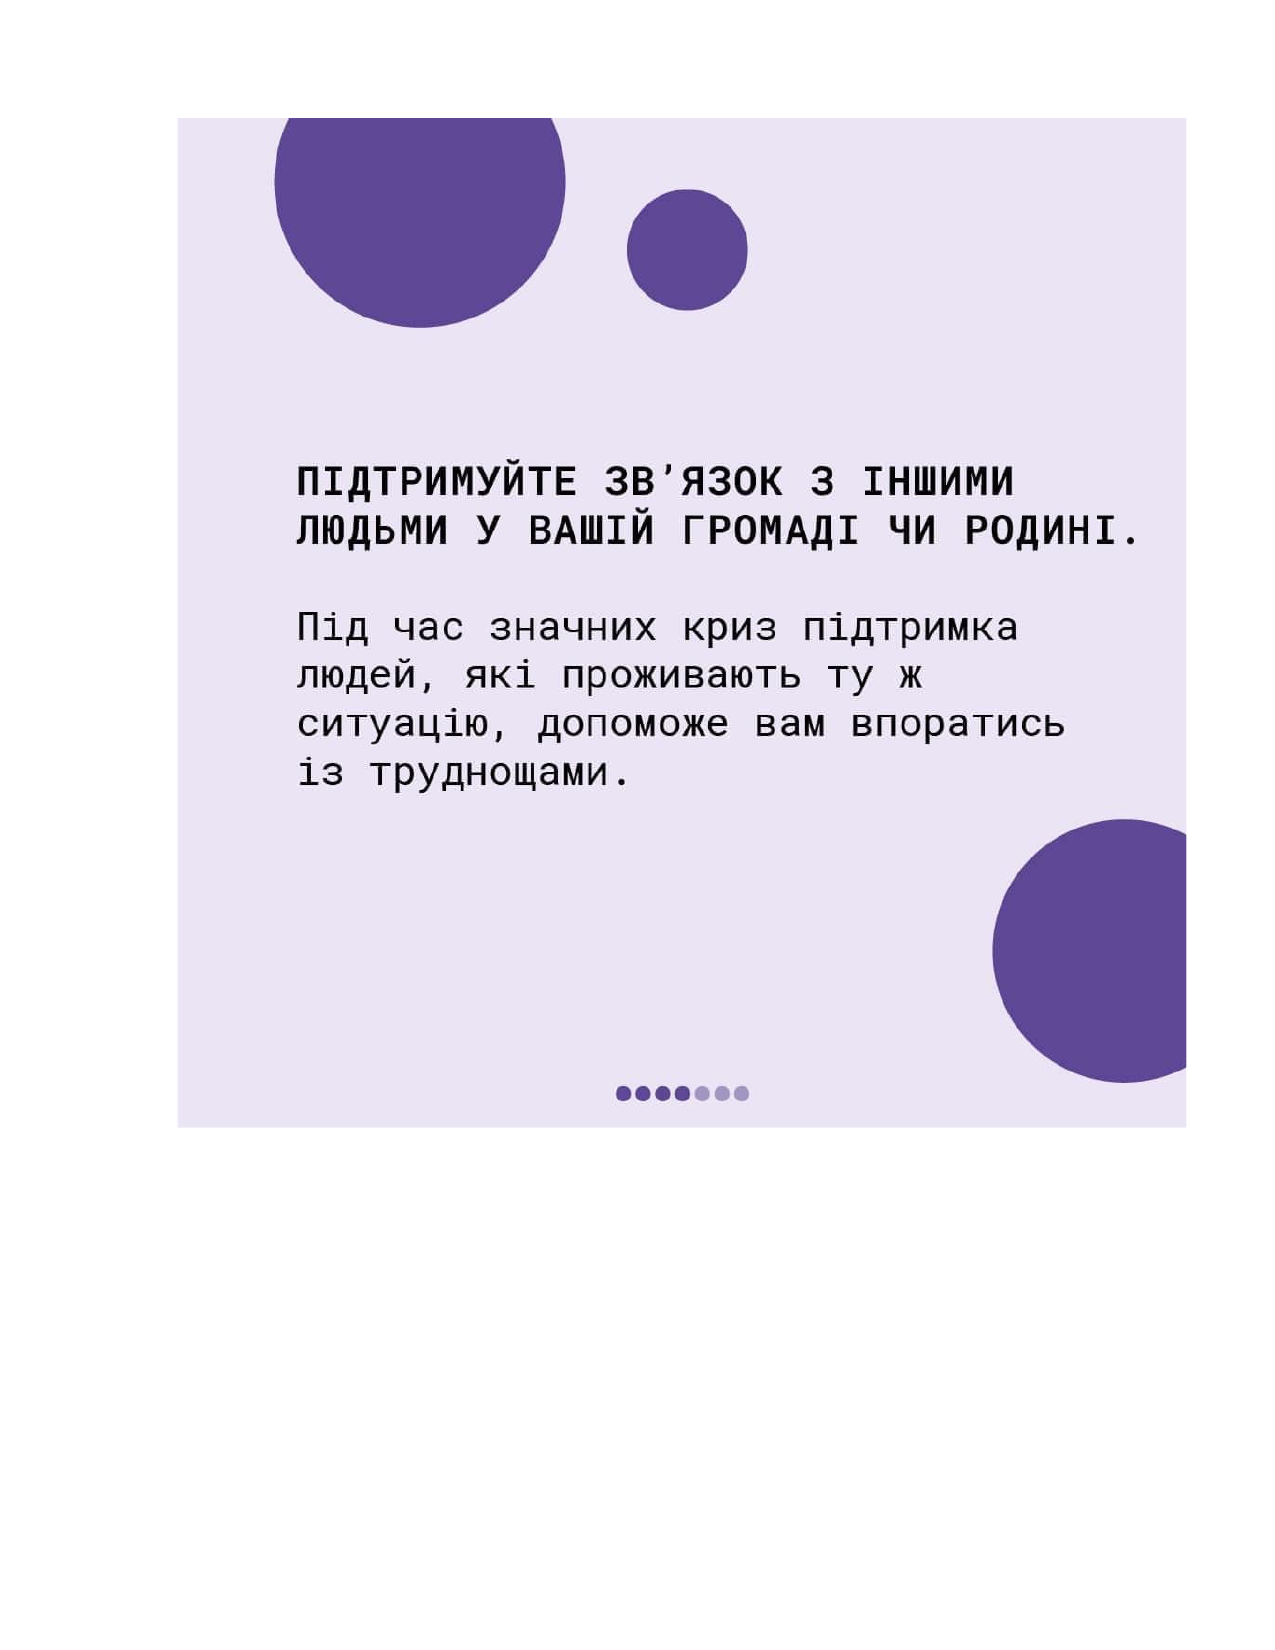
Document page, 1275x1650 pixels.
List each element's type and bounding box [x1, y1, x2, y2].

picture [177, 118, 1187, 1128]
